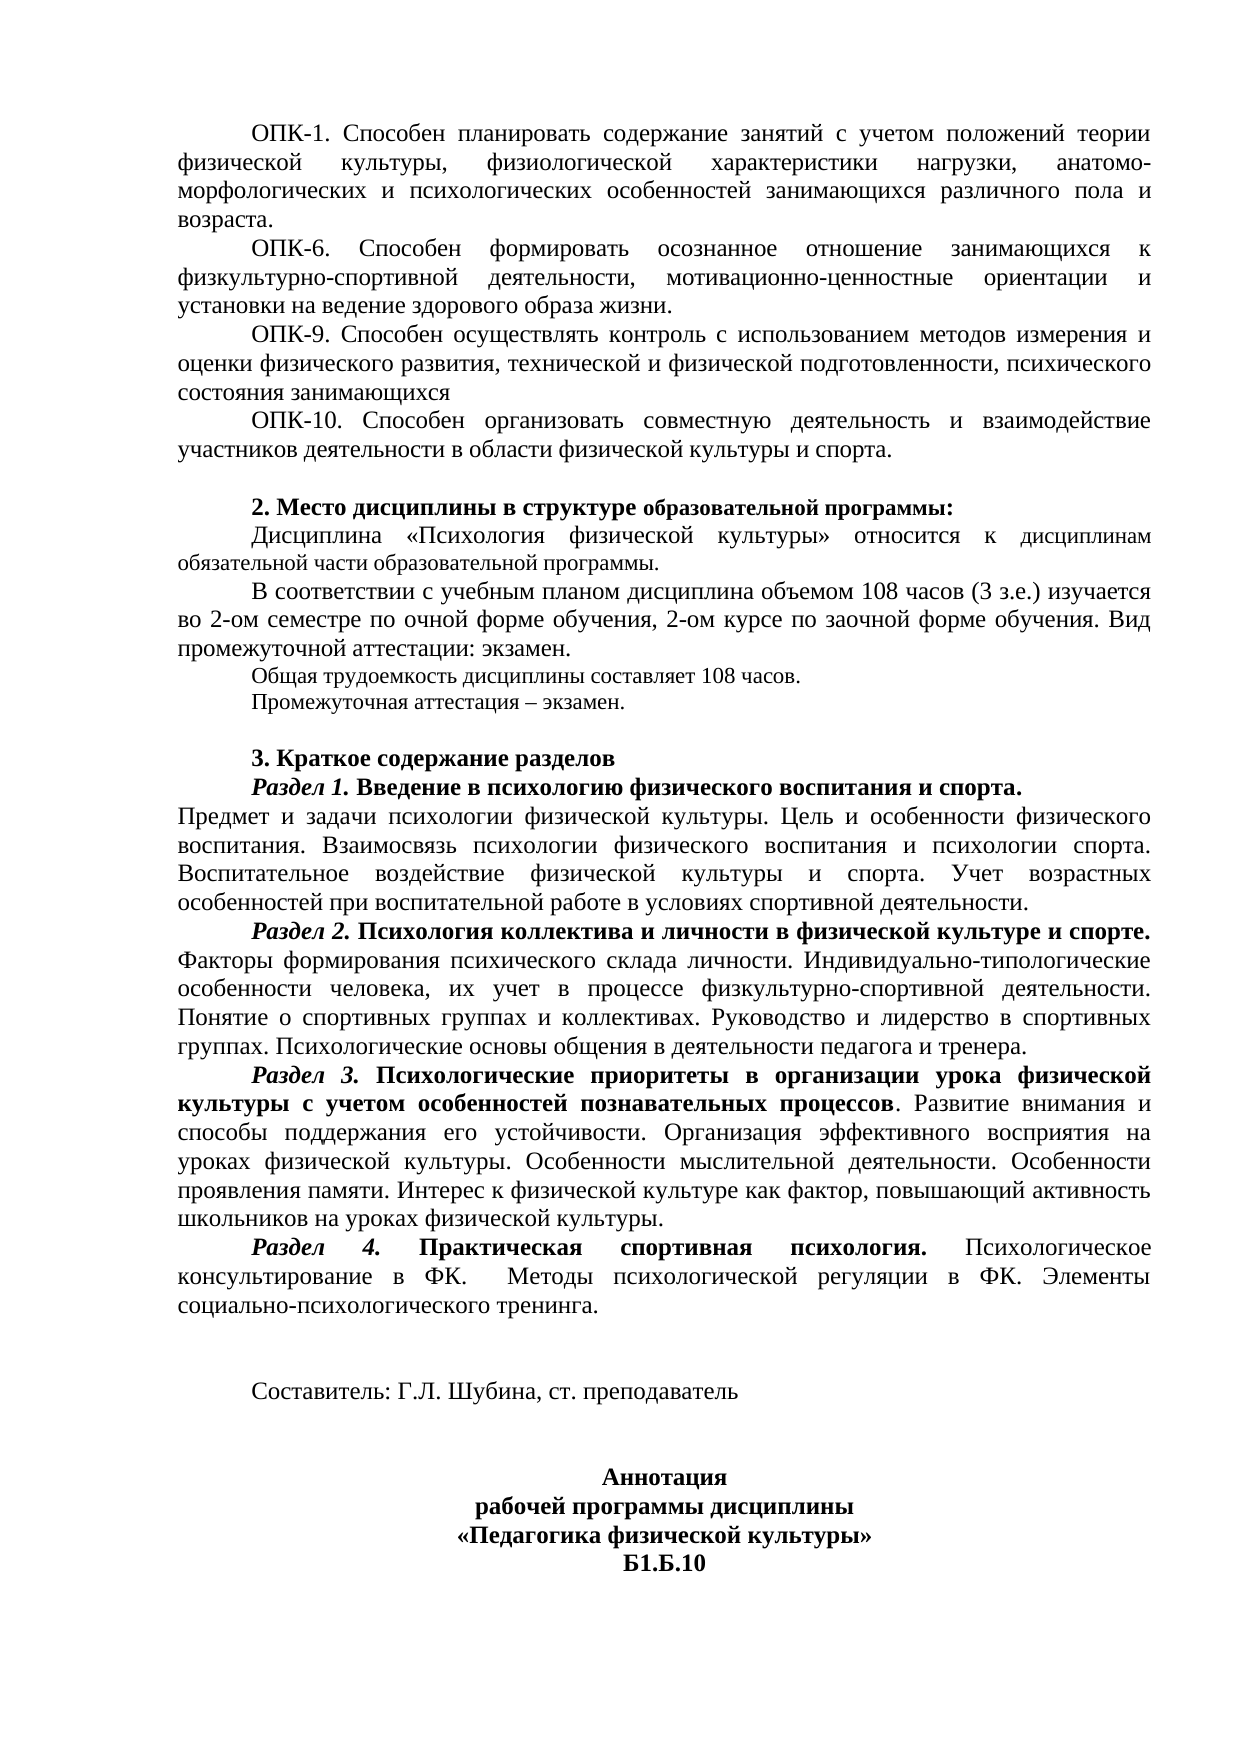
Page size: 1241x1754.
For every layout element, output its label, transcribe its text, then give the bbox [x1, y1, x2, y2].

text Общая трудоемкость дисциплины составляет 108 часов. [177, 662, 1152, 688]
text ОПК-10. Способен организовать совместную деятельность и взаимодействие участников деятельности в области физической культуры и спорта. [177, 406, 1152, 463]
text ОПК-1. Способен планировать содержание занятий с учетом положений теории физической культуры, физиологической характеристики нагрузки, анатомо-морфологических и психологических особенностей занимающихся различного пола и возраста. [177, 118, 1152, 233]
text ОПК-6. Способен формировать осознанное отношение занимающихся к физкультурно-спортивной деятельности, мотивационно-ценностные ориентации и установки на ведение здорового образа жизни. [177, 233, 1152, 319]
text Раздел 4. Практическая спортивная психология. Психологическое консультирование в ФК. Методы психологической регуляции в ФК. Элементы социально-психологического тренинга. [177, 1232, 1152, 1318]
text Составитель: Г.Л. Шубина, ст. преподаватель [177, 1376, 1152, 1405]
text Б1.Б.10 [177, 1548, 1152, 1577]
text Промежуточная аттестация – экзамен. [177, 688, 1152, 715]
text «Педагогика физической культуры» [177, 1520, 1152, 1548]
text рабочей программы дисциплины [177, 1491, 1152, 1520]
text Дисциплина «Психология физической культуры» относится к дисциплинам обязательной части образовательной программы. [177, 521, 1152, 576]
text 2. Место дисциплины в структуре образовательной программы: [177, 492, 1152, 521]
text Аннотация [177, 1462, 1152, 1491]
text 3. Краткое содержание разделов [177, 743, 1152, 772]
text ОПК-9. Способен осуществлять контроль с использованием методов измерения и оценки физического развития, технической и физической подготовленности, психического состояния занимающихся [177, 319, 1152, 406]
text В соответствии с учебным планом дисциплина объемом 108 часов (3 з.е.) изучается во 2-ом семестре по очной форме обучения, 2-ом курсе по заочной форме обучения. Вид промежуточной аттестации: экзамен. [177, 576, 1152, 662]
text Раздел 3. Психологические приоритеты в организации урока физической культуры с учетом особенностей познавательных процессов. Развитие внимания и способы поддержания его устойчивости. Организация эффективного восприятия на уроках физической культуры. Особенности мыслительной деятельности. Особенности проявления памяти. Интерес к физической культуре как фактор, повышающий активность школьников на уроках физической культуры. [177, 1060, 1152, 1232]
text Раздел 2. Психология коллектива и личности в физической культуре и спорте. Факторы формирования психического склада личности. Индивидуально-типологические особенности человека, их учет в процессе физкультурно-спортивной деятельности. Понятие о спортивных группах и коллективах. Руководство и лидерство в спортивных группах. Психологические основы общения в деятельности педагога и тренера. [177, 916, 1152, 1060]
text Раздел 1. Введение в психологию физического воспитания и спорта. [177, 772, 1152, 801]
text Предмет и задачи психологии физической культуры. Цель и особенности физического воспитания. Взаимосвязь психологии физического воспитания и психологии спорта. Воспитательное воздействие физической культуры и спорта. Учет возрастных особенностей при воспитательной работе в условиях спортивной деятельности. [177, 801, 1152, 916]
